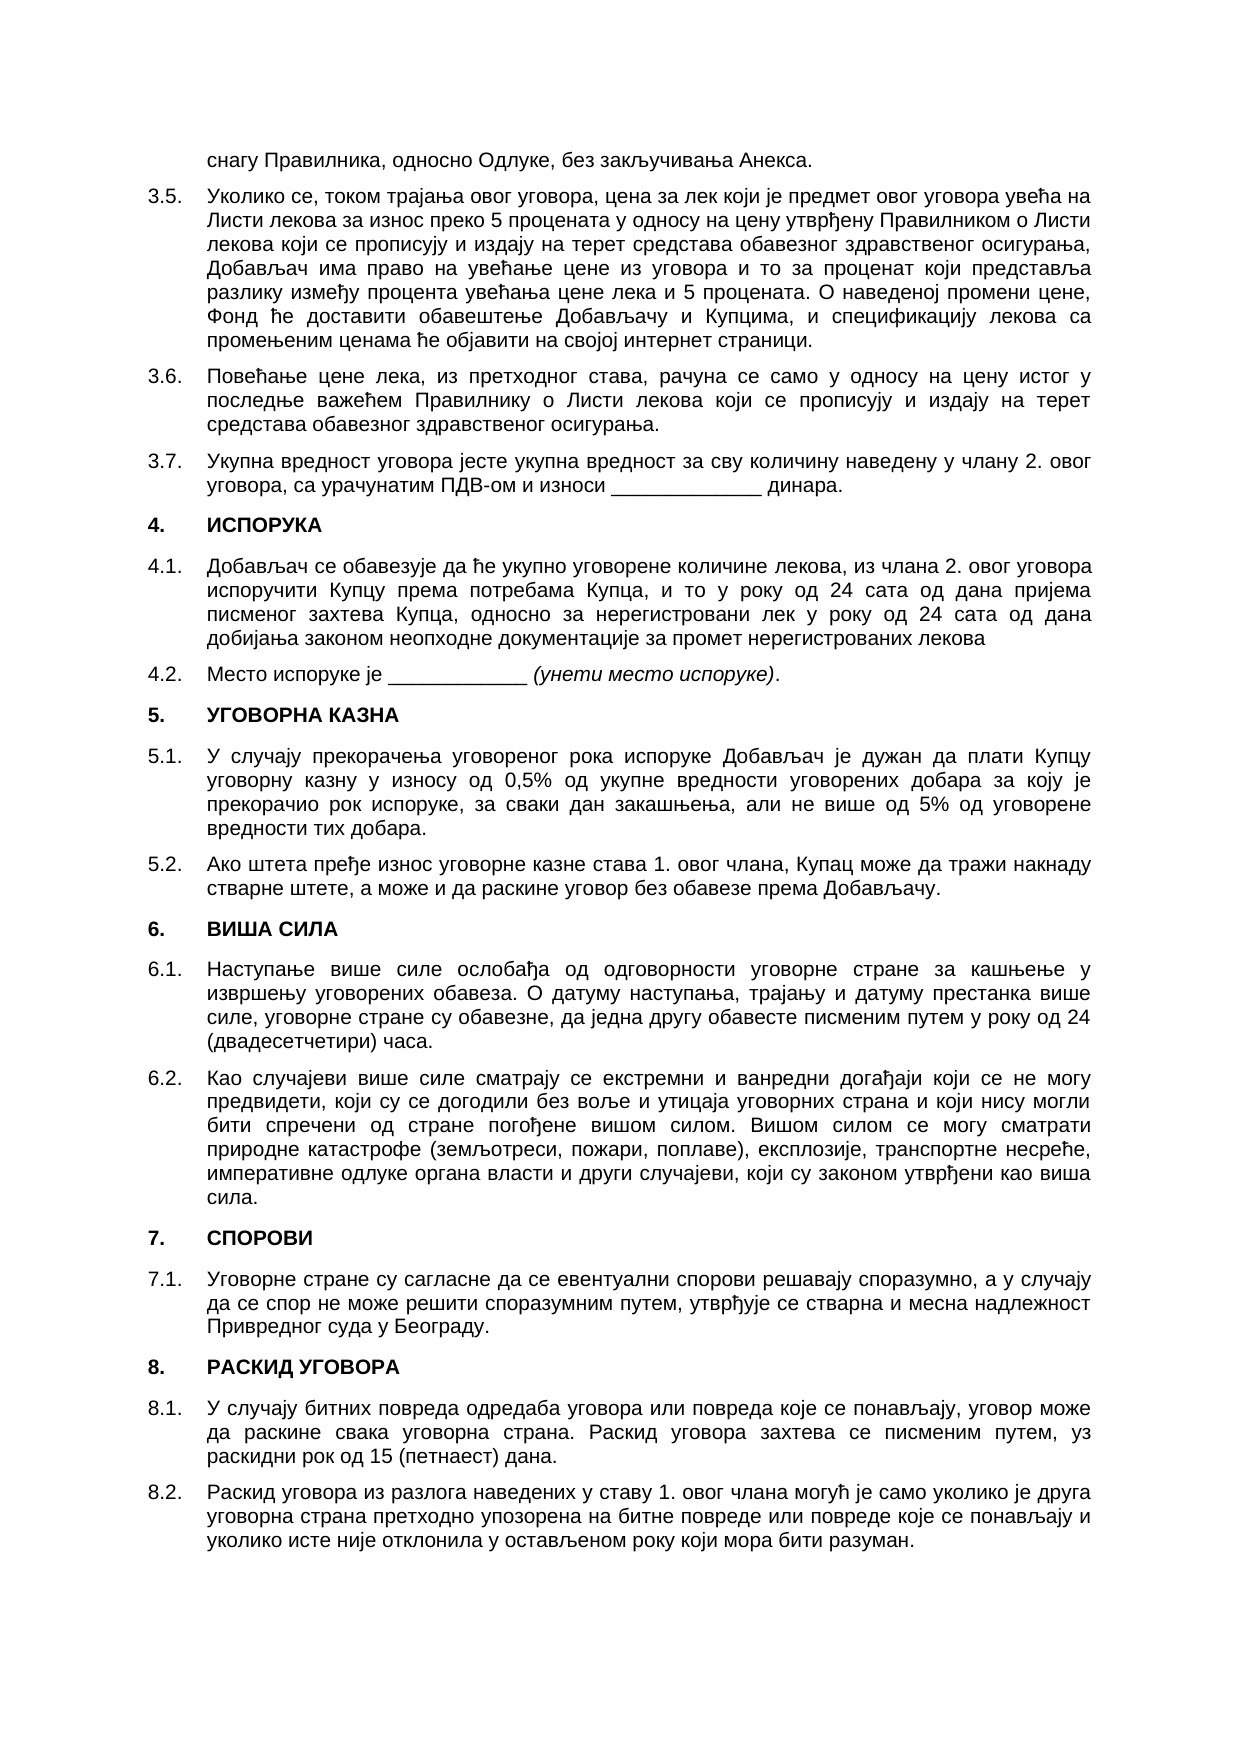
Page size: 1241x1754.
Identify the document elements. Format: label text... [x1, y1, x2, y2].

list Укупна вредност уговора јесте укупна вредност за сву количину наведену у члану 2. овог уговора, са урачунатим ПДВ-ом и износи _____________ динара. [148, 449, 1092, 497]
list РАСКИД УГОВОРА [148, 1355, 1092, 1379]
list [148, 148, 1092, 172]
list Ако штета пређе износ уговорне казне става 1. овог члана, Купац може да тражи накнаду стварне штете, а може и да раскине уговор без обавезе према Добављачу. [148, 852, 1092, 900]
list Раскид уговора из разлога наведених у ставу 1. овог члана могућ је само уколико је друга уговорна страна претходно упозорена на битне повреде или повреде које се понављају и уколико исте није отклонила у остављеном року који мора бити разуман. [148, 1480, 1092, 1552]
list ИСПОРУКА [148, 513, 1092, 537]
list Место испоруке је ____________ (унети место испоруке). [148, 662, 1092, 686]
list Повећање цене лека, из претходног става, рачуна се само у односу на цену истог у последње важећем Правилнику о Листи лекова који се прописују и издају на терет средстава обавезног здравственог осигурања. [148, 364, 1092, 436]
list Уговорне стране су сагласне да се евентуални спорови решавају споразумно, а у случају да се спор не може решити споразумним путем, утврђује се стварна и месна надлежност Привредног суда у Београду. [148, 1266, 1092, 1338]
list Добављач се обавезује да ће укупно уговорене количине лекова, из члана 2. овог уговора испоручити Купцу према потребама Купца, и то у року од 24 сата од дана пријема писменог захтева Купца, односно за нерегистровани лек у року од 24 сата од дана добијања законом неопходне документације за промет нерегистрованих лекова [148, 554, 1092, 650]
list Као случајеви више силе сматрају се екстремни и ванредни догађаји који се не могу предвидети, који су се догодили без воље и утицаја уговорних страна и који нису могли бити спречени од стране погођене вишом силом. Вишом силом се могу сматрати природне катастрофе (земљотреси, пожари, поплаве), експлозије, транспортне несреће, императивне одлуке органа власти и други случајеви, који су законом утврђени као виша сила. [148, 1065, 1092, 1209]
list Уколико се, током трајања овог уговора, цена за лек који је предмет овог уговора увећа на Листи лекова за износ преко 5 процената у односу на цену утврђену Правилником о Листи лекова који се прописују и издају на терет средстава обавезног здравственог осигурања, Добављач има право на увећање цене из уговора и то за проценат који представља разлику између процента увећања цене лека и 5 процената. О наведеној промени цене, Фонд ће доставити обавештење Добављачу и Купцима, и спецификацију лекова са промењеним ценама ће објавити на својој интернет страници. [148, 184, 1092, 352]
list УГОВОРНА КАЗНА [148, 703, 1092, 727]
list СПОРОВИ [148, 1226, 1092, 1250]
list У случају прекорачења уговореног рока испоруке Добављач је дужан да плати Купцу уговорну казну у износу од 0,5% од укупне вредности уговорених добара за коју је прекорачио рок испоруке, за сваки дан закашњења, али не више од 5% од уговорене вредности тих добара. [148, 743, 1092, 839]
list ВИША СИЛА [148, 916, 1092, 940]
list У случају битних повреда одредаба уговора или повреда које се понављају, уговор може да раскине свака уговорна страна. Раскид уговора захтева се писменим путем, уз раскидни рок од 15 (петнаест) дана. [148, 1396, 1092, 1467]
list Наступање више силе ослобађа од одговорности уговорне стране за кашњење у извршењу уговорених обавеза. О датуму наступања, трајању и датуму престанка више силе, уговорне стране су обавезне, да једна другу обавесте писменим путем у року од 24 (двадесетчетири) часа. [148, 957, 1092, 1053]
